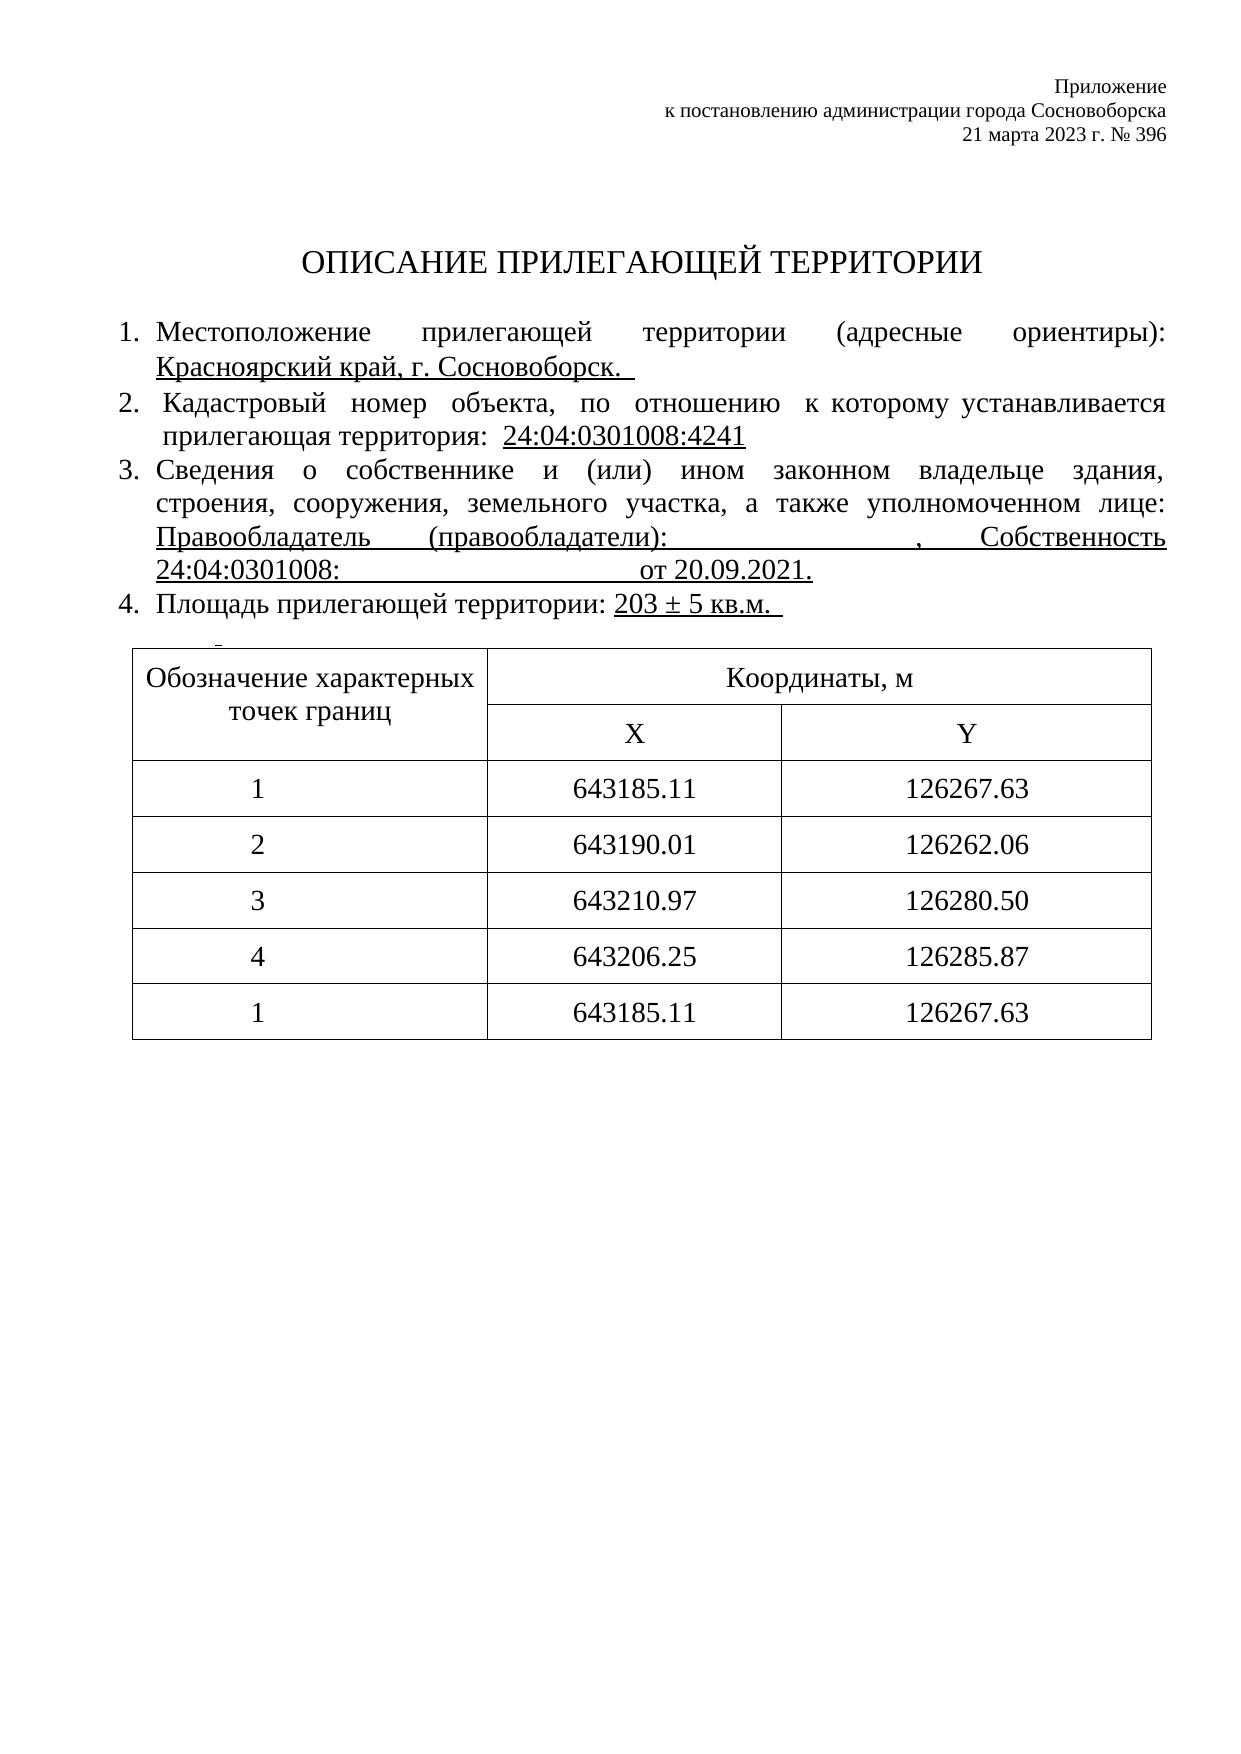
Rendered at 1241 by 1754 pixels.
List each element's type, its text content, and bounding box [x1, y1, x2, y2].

table_cell 1 [133, 761, 487, 816]
table_cell 643185.11 [488, 984, 781, 1039]
table_cell 126285.87 [782, 929, 1151, 983]
table_cell 3 [133, 873, 487, 927]
table_cell 126267.63 [782, 984, 1151, 1039]
table_cell 643190.01 [488, 817, 781, 872]
table_cell 126280.50 [782, 873, 1151, 927]
text 21 марта 2023 г. № 396 [369, 122, 1167, 146]
table_cell Y [782, 705, 1151, 760]
table_header Обозначение характерных точек границ [133, 649, 487, 760]
text Приложение [369, 74, 1167, 98]
text ОПИСАНИЕ ПРИЛЕГАЮЩЕЙ ТЕРРИТОРИИ [118, 242, 1167, 280]
list Площадь прилегающей территории: 203 ± 5 кв.м. [118, 586, 1167, 619]
table_cell 1 [133, 984, 487, 1039]
list Сведения о собственнике и (или) ином законном владельце здания, строения, сооружения, земельного участка, а также уполномоченном лице: Правообладатель (правообладатели): _____________, Собственность 24:04:0301008:____________________ от 20.09.2021. [118, 452, 1167, 586]
table_cell 126262.06 [782, 817, 1151, 872]
table_cell 643185.11 [488, 761, 781, 816]
table_cell 4 [133, 929, 487, 983]
table_cell 643206.25 [488, 929, 781, 983]
table_cell 126267.63 [782, 761, 1151, 816]
table_cell 643210.97 [488, 873, 781, 927]
table_header Координаты, м [488, 649, 1151, 704]
list Местоположение прилегающей территории (адресные ориентиры): Красноярский край, г. Сосновоборск. [118, 314, 1167, 383]
table_cell 2 [133, 817, 487, 872]
list Кадастровый номер объекта, по отношению к которому устанавливается прилегающая территория: 24:04:0301008:4241 [118, 385, 1167, 452]
text к постановлению администрации города Сосновоборска [369, 98, 1167, 122]
table_cell X [488, 705, 781, 760]
